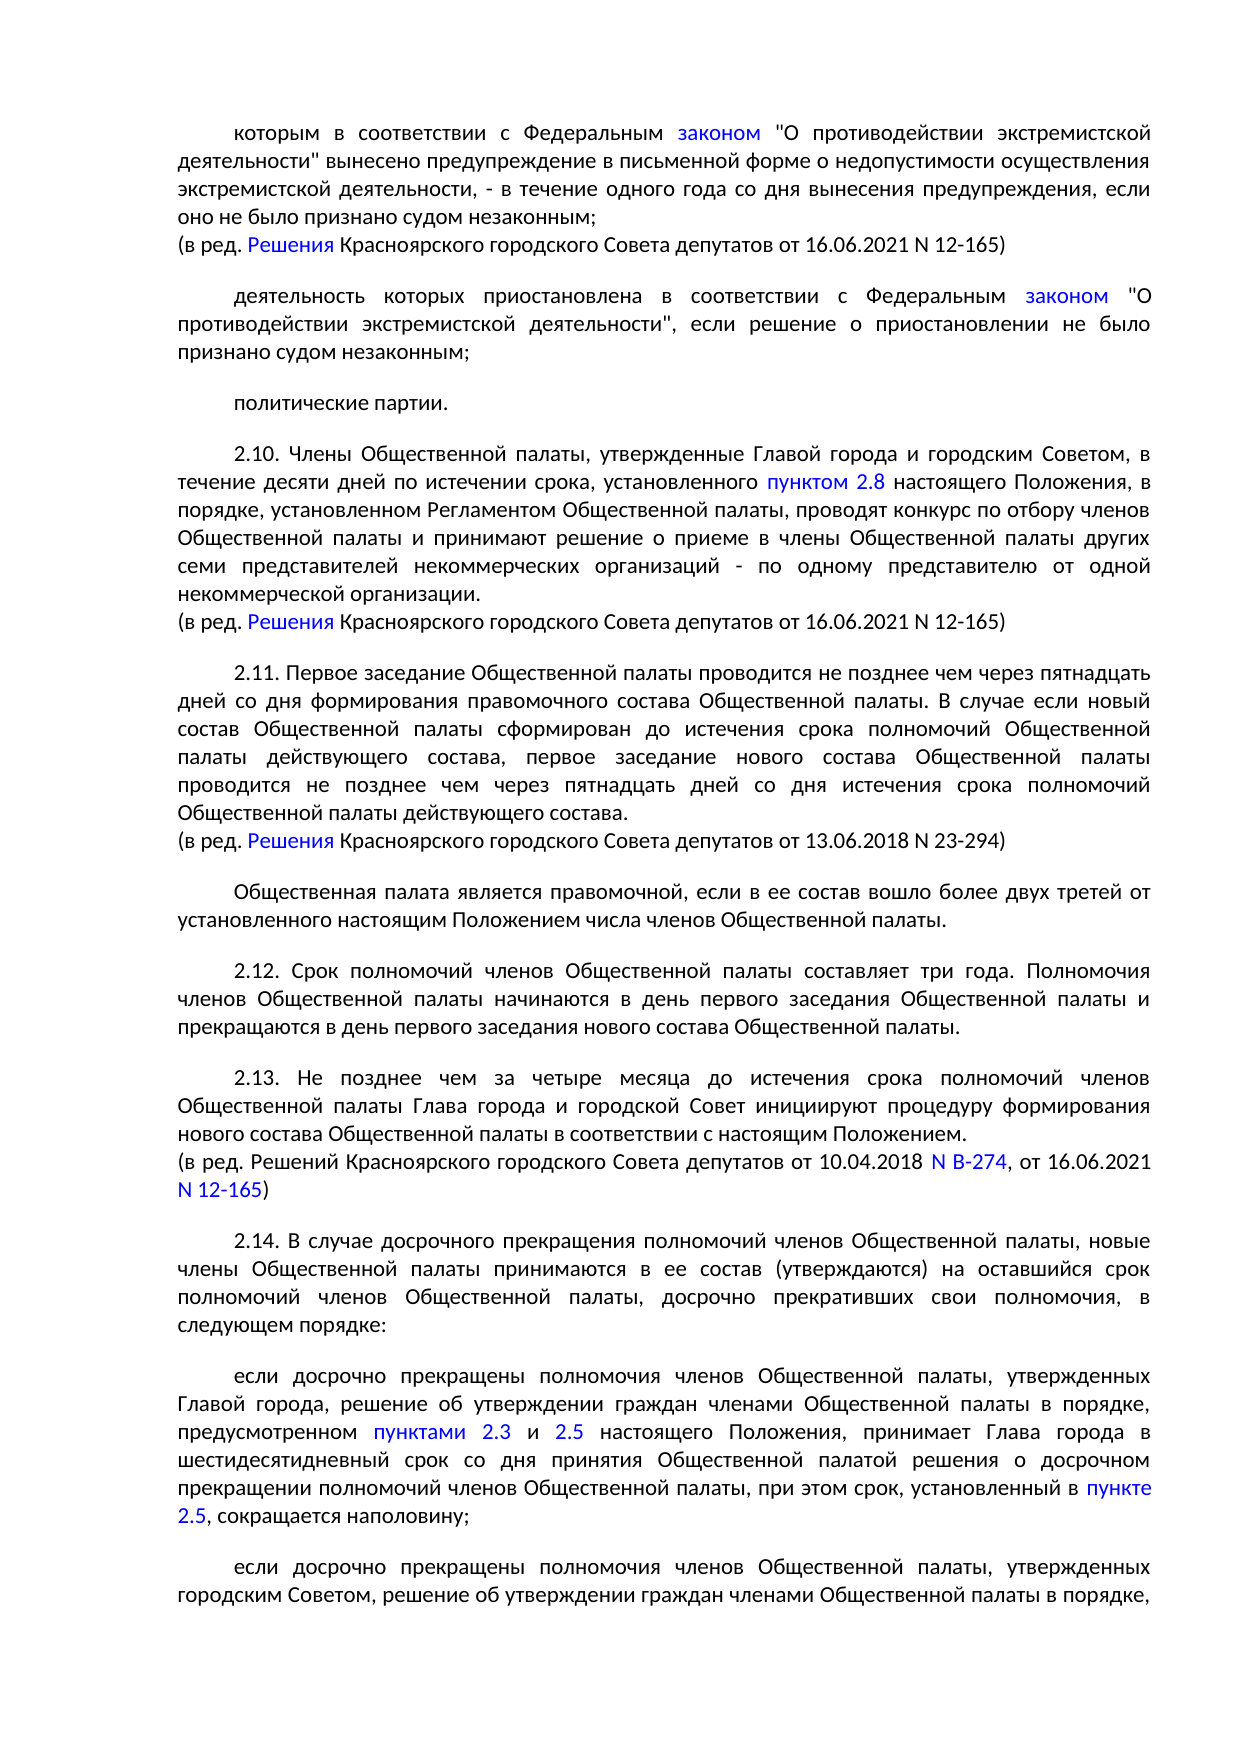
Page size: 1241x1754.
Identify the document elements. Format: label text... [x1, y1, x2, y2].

text деятельность которых приостановлена в соответствии с Федеральным законом "О противодействии экстремистской деятельности", если решение о приостановлении не было признано судом незаконным; [177, 281, 1152, 365]
text 2.14. В случае досрочного прекращения полномочий членов Общественной палаты, новые члены Общественной палаты принимаются в ее состав (утверждаются) на оставшийся срок полномочий членов Общественной палаты, досрочно прекративших свои полномочия, в следующем порядке: [177, 1226, 1152, 1338]
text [177, 1552, 1152, 1608]
text 2.10. Члены Общественной палаты, утвержденные Главой города и городским Советом, в течение десяти дней по истечении срока, установленного пунктом 2.8 настоящего Положения, в порядке, установленном Регламентом Общественной палаты, проводят конкурс по отбору членов Общественной палаты и принимают решение о приеме в члены Общественной палаты других семи представителей некоммерческих организаций - по одному представителю от одной некоммерческой организации. [177, 439, 1152, 607]
text 2.11. Первое заседание Общественной палаты проводится не позднее чем через пятнадцать дней со дня формирования правомочного состава Общественной палаты. В случае если новый состав Общественной палаты сформирован до истечения срока полномочий Общественной палаты действующего состава, первое заседание нового состава Общественной палаты проводится не позднее чем через пятнадцать дней со дня истечения срока полномочий Общественной палаты действующего состава. [177, 658, 1152, 826]
text 2.13. Не позднее чем за четыре месяца до истечения срока полномочий членов Общественной палаты Глава города и городской Совет инициируют процедуру формирования нового состава Общественной палаты в соответствии с настоящим Положением. [177, 1063, 1152, 1147]
text если досрочно прекращены полномочия членов Общественной палаты, утвержденных Главой города, решение об утверждении граждан членами Общественной палаты в порядке, предусмотренном пунктами 2.3 и 2.5 настоящего Положения, принимает Глава города в шестидесятидневный срок со дня принятия Общественной палатой решения о досрочном прекращении полномочий членов Общественной палаты, при этом срок, установленный в пункте 2.5, сокращается наполовину; [177, 1361, 1152, 1529]
text Общественная палата является правомочной, если в ее состав вошло более двух третей от установленного настоящим Положением числа членов Общественной палаты. [177, 877, 1152, 933]
text (в ред. Решения Красноярского городского Совета депутатов от 16.06.2021 N 12-165) [177, 230, 1152, 258]
text (в ред. Решений Красноярского городского Совета депутатов от 10.04.2018 N В-274, от 16.06.2021 N 12-165) [177, 1147, 1152, 1203]
text политические партии. [177, 388, 1152, 416]
text (в ред. Решения Красноярского городского Совета депутатов от 16.06.2021 N 12-165) [177, 607, 1152, 635]
text 2.12. Срок полномочий членов Общественной палаты составляет три года. Полномочия членов Общественной палаты начинаются в день первого заседания Общественной палаты и прекращаются в день первого заседания нового состава Общественной палаты. [177, 956, 1152, 1040]
text которым в соответствии с Федеральным законом "О противодействии экстремистской деятельности" вынесено предупреждение в письменной форме о недопустимости осуществления экстремистской деятельности, - в течение одного года со дня вынесения предупреждения, если оно не было признано судом незаконным; [177, 118, 1152, 230]
text (в ред. Решения Красноярского городского Совета депутатов от 13.06.2018 N 23-294) [177, 826, 1152, 854]
